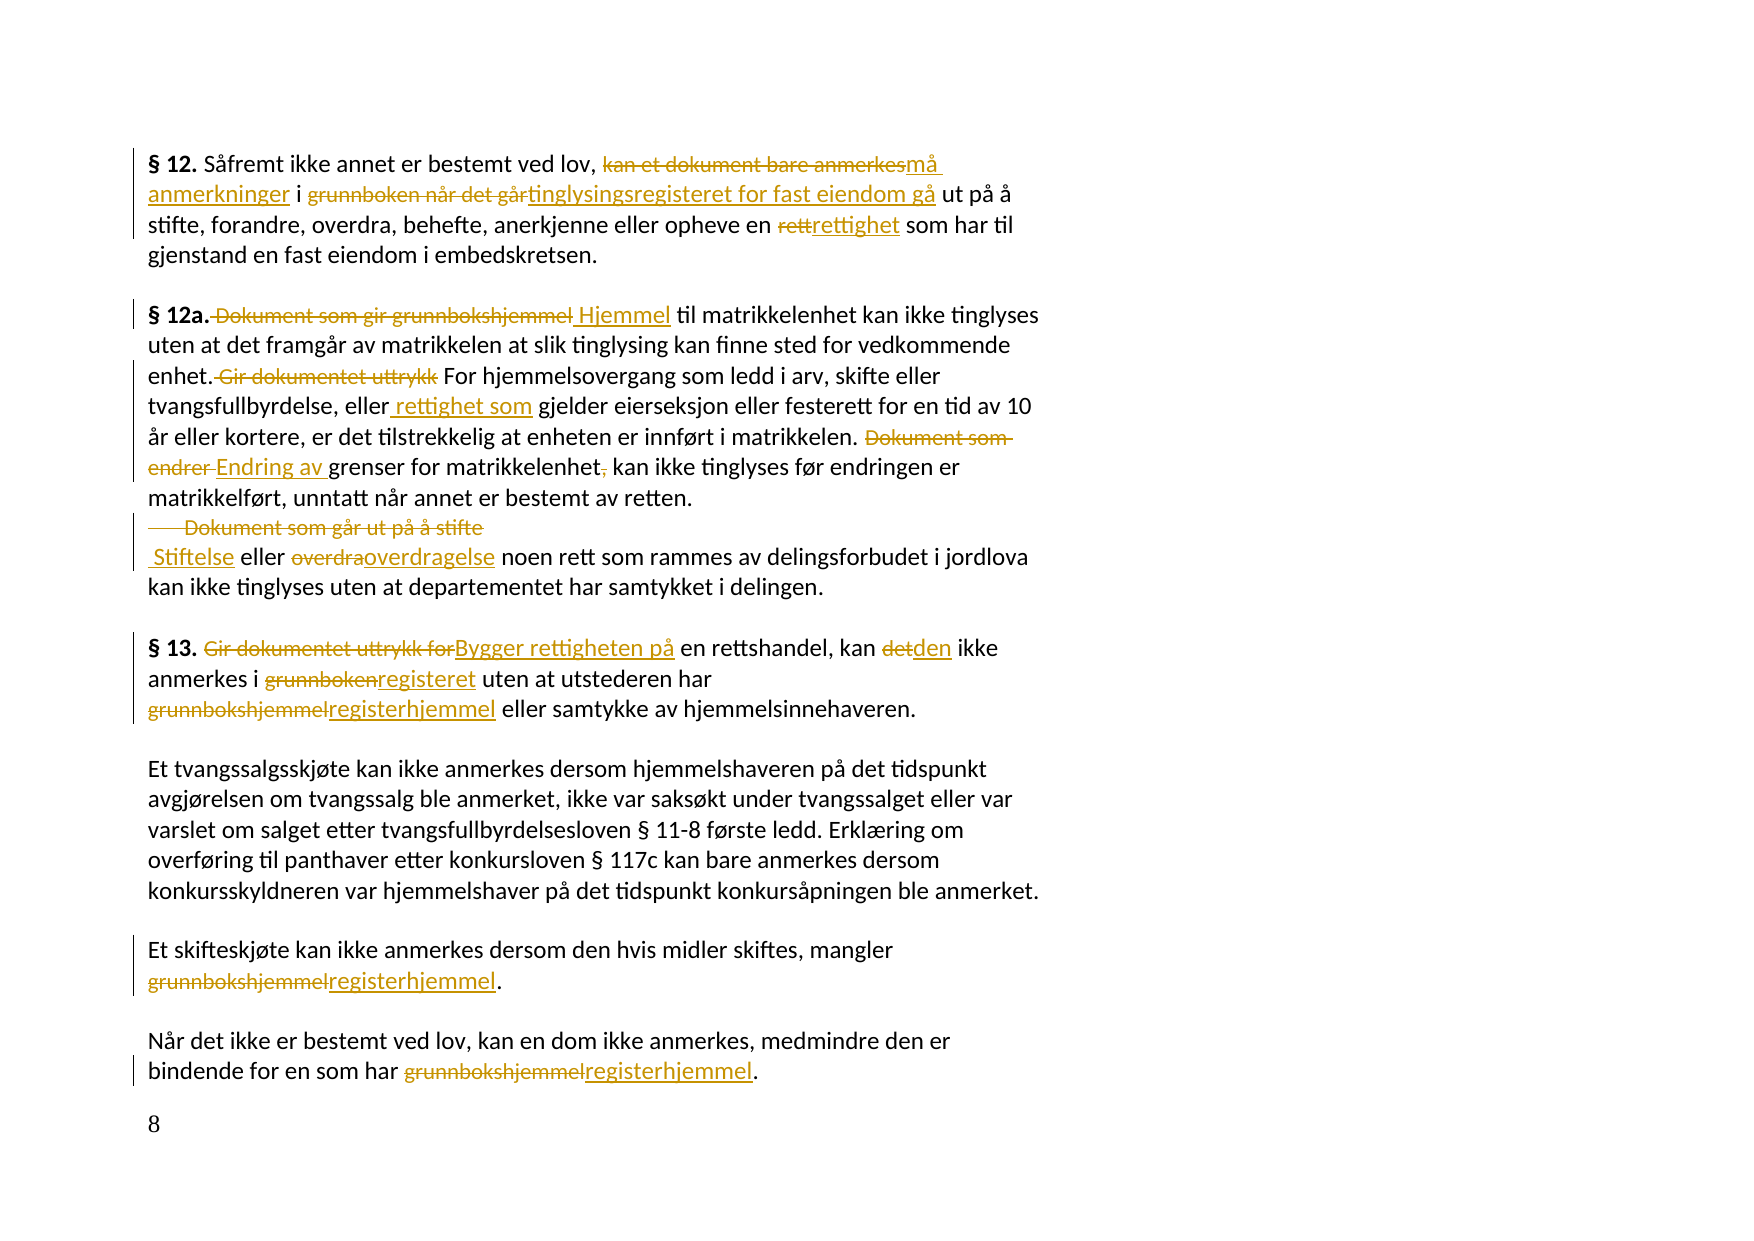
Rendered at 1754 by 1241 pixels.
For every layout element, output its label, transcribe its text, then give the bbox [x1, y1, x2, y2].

text eller noen rett som rammes av delingsforbudet i jordlova kan ikke tinglyses uten at departementet har samtykket i delingen. [148, 541, 1048, 602]
text § 13. en rettshandel, kan ikke anmerkes i uten at utstederen har eller samtykke av hjemmelsinnehaveren. [148, 632, 1048, 724]
text § 12. Såfremt ikke annet er bestemt ved lov, i ut på å stifte, forandre, overdra, behefte, anerkjenne eller opheve en som har til gjenstand en fast eiendom i embedskretsen. [148, 148, 1048, 270]
text Når det ikke er bestemt ved lov, kan en dom ikke anmerkes, medmindre den er bindende for en som har . [148, 1025, 1048, 1086]
text § 12a. til matrikkelenhet kan ikke tinglyses uten at det framgår av matrikkelen at slik tinglysing kan finne sted for vedkommende enhet. For hjemmelsovergang som ledd i arv, skifte eller tvangsfullbyrdelse, eller gjelder eierseksjon eller festerett for en tid av 10 år eller kortere, er det tilstrekkelig at enheten er innført i matrikkelen. grenser for matrikkelenhet kan ikke tinglyses før endringen er matrikkelført, unntatt når annet er bestemt av retten. [148, 299, 1048, 513]
text Et skifteskjøte kan ikke anmerkes dersom den hvis midler skiftes, mangler . [148, 935, 1048, 996]
text Et tvangssalgsskjøte kan ikke anmerkes dersom hjemmelshaveren på det tidspunkt avgjørelsen om tvangssalg ble anmerket, ikke var saksøkt under tvangssalget eller var varslet om salget etter tvangsfullbyrdelsesloven § 11-8 første ledd. Erklæring om overføring til panthaver etter konkursloven § 117c kan bare anmerkes dersom konkursskyldneren var hjemmelshaver på det tidspunkt konkursåpningen ble anmerket. [148, 753, 1048, 906]
